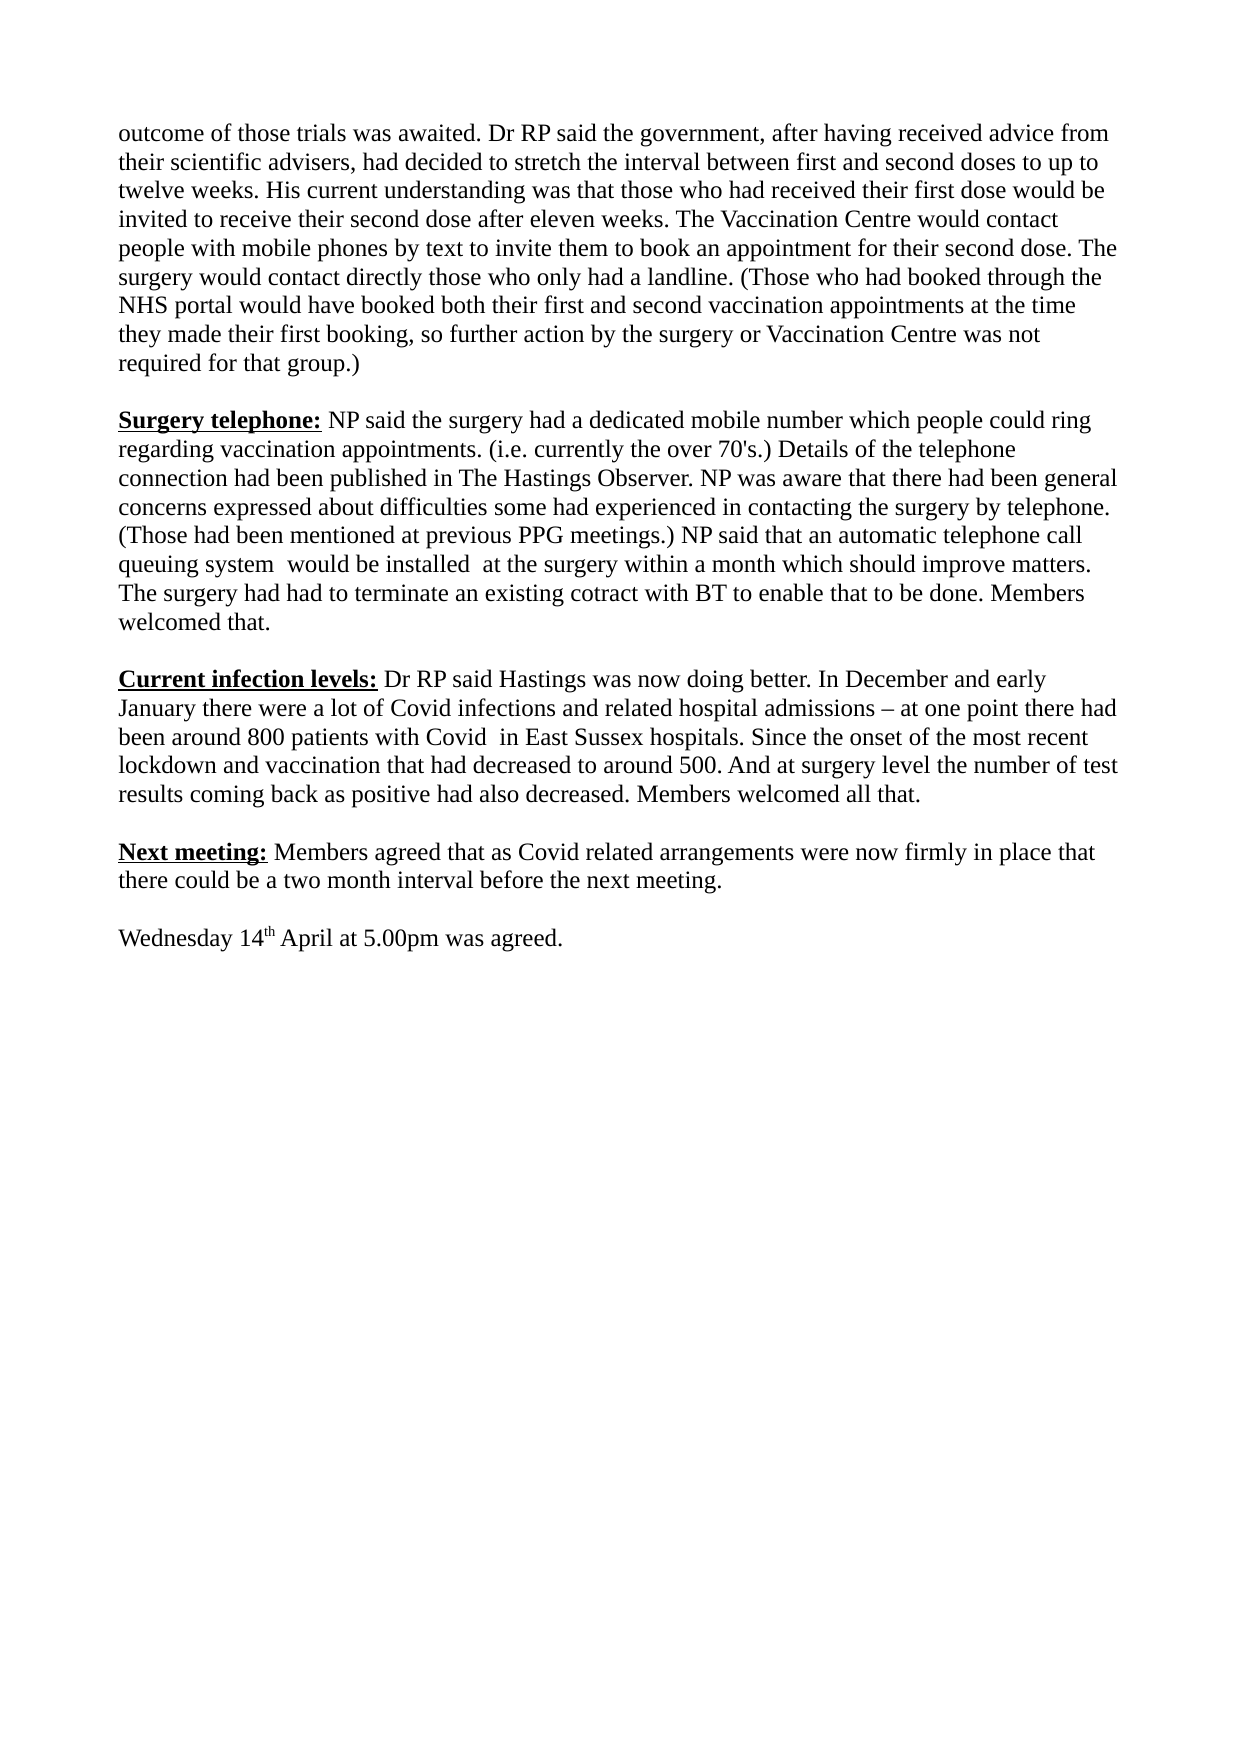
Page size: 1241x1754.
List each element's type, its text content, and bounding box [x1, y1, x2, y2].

text Current infection levels: Dr RP said Hastings was now doing better. In December and early January there were a lot of Covid infections and related hospital admissions – at one point there had been around 800 patients with Covid in East Sussex hospitals. Since the onset of the most recent lockdown and vaccination that had decreased to around 500. And at surgery level the number of test results coming back as positive had also decreased. Members welcomed all that. [118, 664, 1122, 808]
text Surgery telephone: NP said the surgery had a dedicated mobile number which people could ring regarding vaccination appointments. (i.e. currently the over 70's.) Details of the telephone connection had been published in The Hastings Observer. NP was aware that there had been general concerns expressed about difficulties some had experienced in contacting the surgery by telephone. (Those had been mentioned at previous PPG meetings.) NP said that an automatic telephone call queuing system would be installed at the surgery within a month which should improve matters. The surgery had had to terminate an existing cotract with BT to enable that to be done. Members welcomed that. [118, 406, 1122, 636]
text Next meeting: Members agreed that as Covid related arrangements were now firmly in place that there could be a two month interval before the next meeting. [118, 837, 1122, 894]
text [118, 118, 1122, 377]
text Wednesday 14th April at 5.00pm was agreed. [118, 923, 1122, 952]
